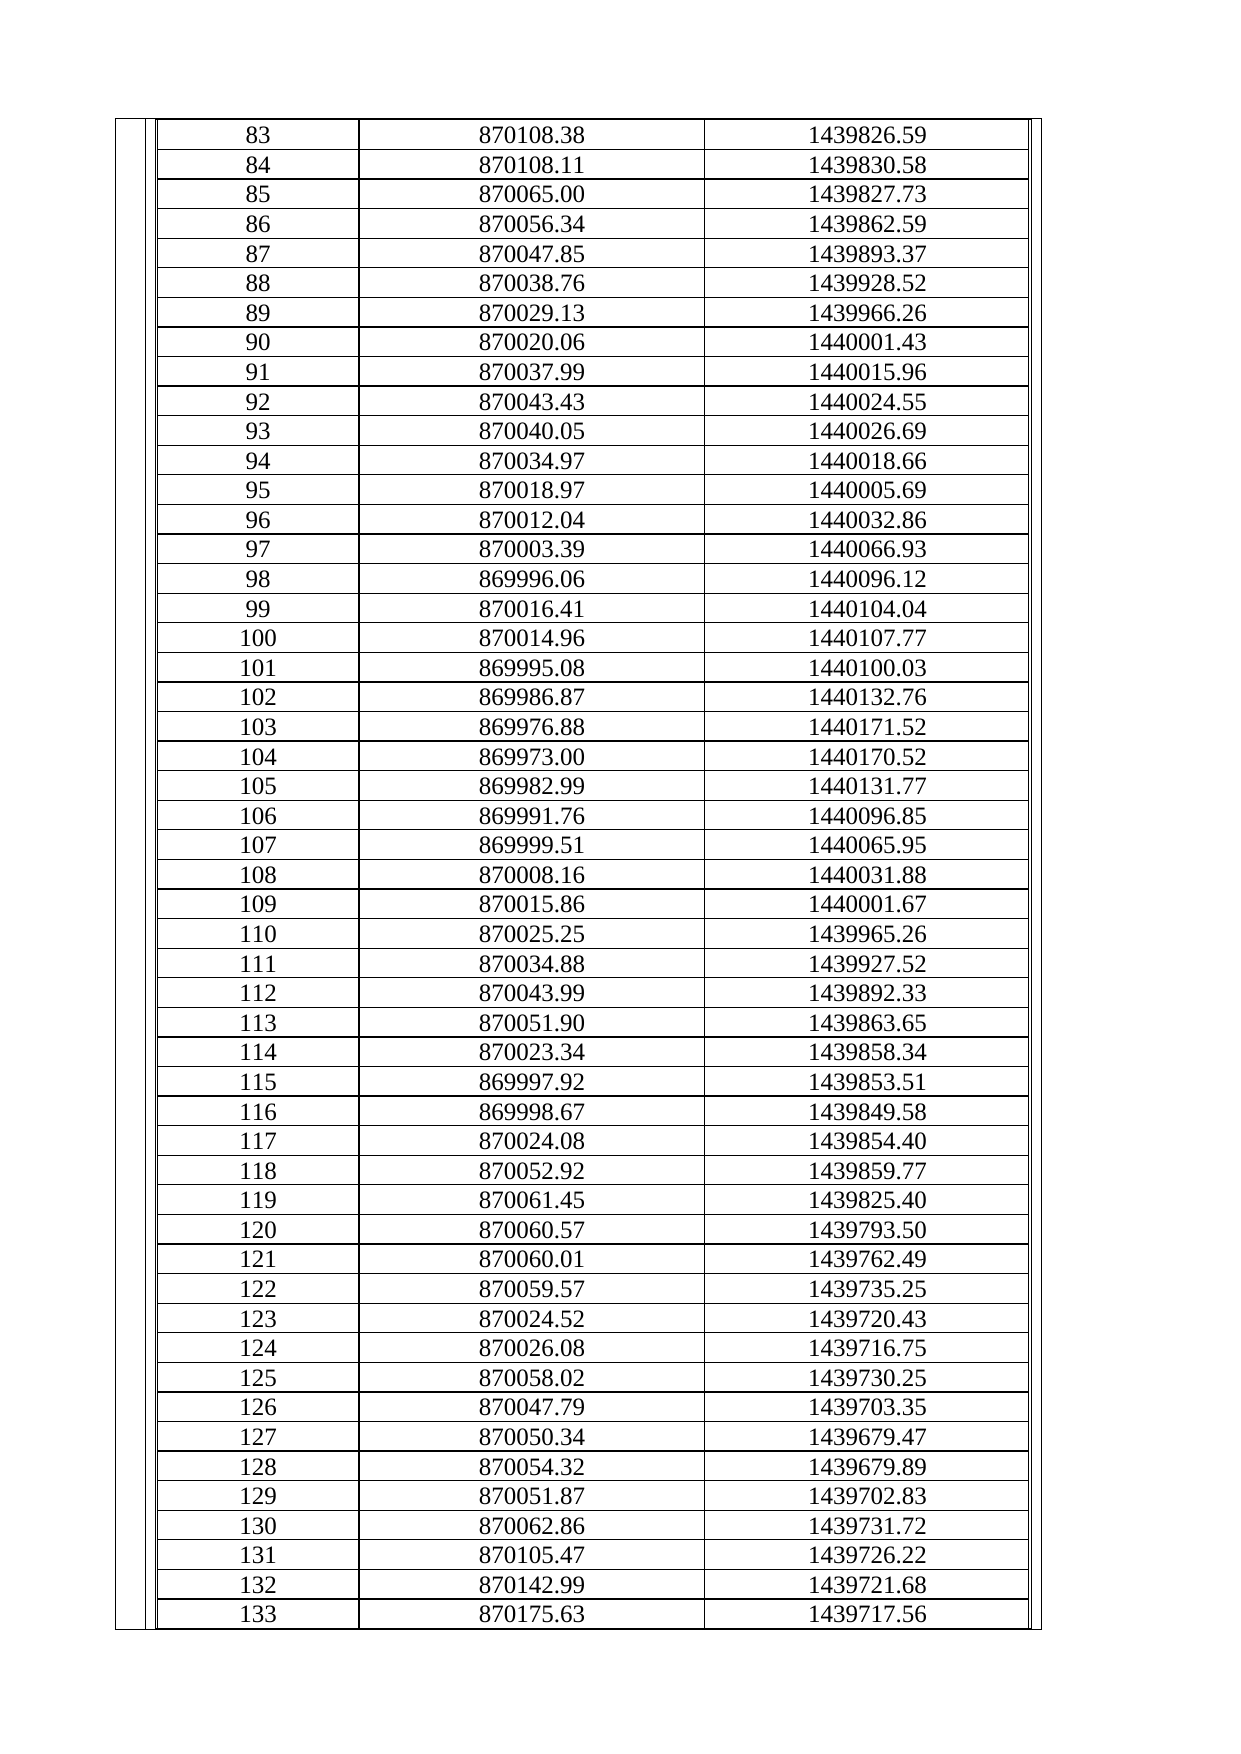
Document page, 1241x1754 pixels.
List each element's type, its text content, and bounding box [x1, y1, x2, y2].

table_cell (описание местоположения границ публичного сервитута) [158, 357, 358, 385]
table_cell (описание местоположения границ публичного сервитута) [705, 1156, 1028, 1184]
table_cell (описание местоположения границ публичного сервитута) [705, 1333, 1028, 1362]
table_cell (описание местоположения границ публичного сервитута) [360, 416, 704, 445]
table_cell (описание местоположения границ публичного сервитута) [158, 712, 358, 740]
table_cell (описание местоположения границ публичного сервитута) [705, 239, 1028, 267]
table_cell (описание местоположения границ публичного сервитута) [360, 1540, 704, 1569]
table_cell (описание местоположения границ публичного сервитута) [360, 683, 704, 711]
table_cell (описание местоположения границ публичного сервитута) [705, 1393, 1028, 1421]
table_cell (описание местоположения границ публичного сервитута) [158, 683, 358, 711]
table_cell (описание местоположения границ публичного сервитута) [705, 1245, 1028, 1273]
table_cell (описание местоположения границ публичного сервитута) [360, 1156, 704, 1184]
table_cell (описание местоположения границ публичного сервитута) [705, 1511, 1028, 1539]
table_cell (описание местоположения границ публичного сервитута) [158, 1008, 358, 1036]
table_cell 7 [116, 119, 145, 1629]
table_cell (описание местоположения границ публичного сервитута) [705, 653, 1028, 681]
table_cell (описание местоположения границ публичного сервитута) [705, 1481, 1028, 1510]
table_cell (описание местоположения границ публичного сервитута) [360, 475, 704, 504]
table_cell (описание местоположения границ публичного сервитута) [158, 1333, 358, 1362]
table_cell (описание местоположения границ публичного сервитута) [705, 683, 1028, 711]
table_cell (описание местоположения границ публичного сервитута) [158, 298, 358, 326]
table_cell (описание местоположения границ публичного сервитута) [705, 860, 1028, 888]
table_cell (описание местоположения границ публичного сервитута) [360, 978, 704, 1007]
table_cell (описание местоположения границ публичного сервитута) [360, 1215, 704, 1243]
table_cell (описание местоположения границ публичного сервитута) [705, 328, 1028, 356]
table_cell (описание местоположения границ публичного сервитута) [360, 1067, 704, 1095]
table_cell (описание местоположения границ публичного сервитута) [158, 1245, 358, 1273]
table_cell (описание местоположения границ публичного сервитута) [158, 1304, 358, 1332]
table_cell (описание местоположения границ публичного сервитута) [360, 919, 704, 948]
table_cell (описание местоположения границ публичного сервитута) [158, 446, 358, 474]
table_cell (описание местоположения границ публичного сервитута) [360, 860, 704, 888]
table_cell (описание местоположения границ публичного сервитута) [705, 830, 1028, 859]
table_cell (описание местоположения границ публичного сервитута) [158, 623, 358, 652]
table_cell (описание местоположения границ публичного сервитута) [360, 623, 704, 652]
table_cell (описание местоположения границ публичного сервитута) [158, 1600, 358, 1628]
table_cell (описание местоположения границ публичного сервитута) [360, 1511, 704, 1539]
table_cell (описание местоположения границ публичного сервитута) [705, 564, 1028, 593]
table_cell (описание местоположения границ публичного сервитута) [360, 801, 704, 829]
table_cell (описание местоположения границ публичного сервитута) [158, 919, 358, 948]
table_cell (описание местоположения границ публичного сервитута) [158, 1511, 358, 1539]
table_cell (описание местоположения границ публичного сервитута) [360, 180, 704, 208]
table_cell (описание местоположения границ публичного сервитута) [705, 594, 1028, 622]
table_cell (описание местоположения границ публичного сервитута) [705, 978, 1028, 1007]
table_cell (описание местоположения границ публичного сервитута) [360, 594, 704, 622]
table_cell (описание местоположения границ публичного сервитута) [158, 653, 358, 681]
table_cell (описание местоположения границ публичного сервитута) [705, 1126, 1028, 1155]
table_cell (описание местоположения границ публичного сервитута) [705, 416, 1028, 445]
table_cell (описание местоположения границ публичного сервитута) [158, 1126, 358, 1155]
table_cell (описание местоположения границ публичного сервитута) [705, 268, 1028, 297]
table_cell (описание местоположения границ публичного сервитута) [158, 1540, 358, 1569]
table_cell (описание местоположения границ публичного сервитута) [360, 1363, 704, 1391]
table_cell (описание местоположения границ публичного сервитута) [158, 416, 358, 445]
table_cell (описание местоположения границ публичного сервитута) [360, 1304, 704, 1332]
table_cell (описание местоположения границ публичного сервитута) [158, 594, 358, 622]
table_cell (описание местоположения границ публичного сервитута) [705, 919, 1028, 948]
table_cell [1032, 119, 1041, 1629]
table_cell (описание местоположения границ публичного сервитута) [705, 1452, 1028, 1480]
table_cell (описание местоположения границ публичного сервитута) [158, 1067, 358, 1095]
table_cell (описание местоположения границ публичного сервитута) [705, 1038, 1028, 1066]
table_cell (описание местоположения границ публичного сервитута) [158, 860, 358, 888]
table_cell (описание местоположения границ публичного сервитута) [158, 268, 358, 297]
table_cell (описание местоположения границ публичного сервитута) [360, 1570, 704, 1598]
table_cell (описание местоположения границ публичного сервитута) [360, 1038, 704, 1066]
table_cell (описание местоположения границ публичного сервитута) [360, 1097, 704, 1125]
table_cell (описание местоположения границ публичного сервитута) [158, 1393, 358, 1421]
table_cell (описание местоположения границ публичного сервитута) [158, 1185, 358, 1214]
table_cell (описание местоположения границ публичного сервитута) [158, 1038, 358, 1066]
table_cell (описание местоположения границ публичного сервитута) [360, 357, 704, 385]
table_cell (описание местоположения границ публичного сервитута) [705, 1185, 1028, 1214]
table_cell (описание местоположения границ публичного сервитута) [705, 150, 1028, 178]
table_cell (описание местоположения границ публичного сервитута) [158, 771, 358, 800]
table_cell (описание местоположения границ публичного сервитута) [705, 949, 1028, 977]
table_cell (описание местоположения границ публичного сервитута) [158, 180, 358, 208]
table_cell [146, 119, 155, 1629]
table_cell (описание местоположения границ публичного сервитута) [705, 298, 1028, 326]
table_cell (описание местоположения границ публичного сервитута) [158, 1215, 358, 1243]
table_cell (описание местоположения границ публичного сервитута) [705, 1363, 1028, 1391]
table_cell (описание местоположения границ публичного сервитута) [158, 1097, 358, 1125]
table_cell (описание местоположения границ публичного сервитута) [360, 209, 704, 238]
table_cell (описание местоположения границ публичного сервитута) [360, 1452, 704, 1480]
table_cell (описание местоположения границ публичного сервитута) [705, 712, 1028, 740]
table_cell (описание местоположения границ публичного сервитута) [705, 357, 1028, 385]
table_cell (описание местоположения границ публичного сервитута) [360, 535, 704, 563]
table_cell (описание местоположения границ публичного сервитута) [360, 268, 704, 297]
table_cell (описание местоположения границ публичного сервитута) [360, 239, 704, 267]
table_cell (описание местоположения границ публичного сервитута) [705, 1097, 1028, 1125]
table_cell (описание местоположения границ публичного сервитута) [705, 1422, 1028, 1450]
table_cell (описание местоположения границ публичного сервитута) [705, 1067, 1028, 1095]
table_cell (описание местоположения границ публичного сервитута) [158, 209, 358, 238]
table_cell (описание местоположения границ публичного сервитута) [705, 180, 1028, 208]
table_cell (описание местоположения границ публичного сервитута) [705, 890, 1028, 918]
table_cell (описание местоположения границ публичного сервитута) [705, 1215, 1028, 1243]
table_cell (описание местоположения границ публичного сервитута) [158, 1570, 358, 1598]
table_cell (описание местоположения границ публичного сервитута) [705, 1600, 1028, 1628]
table_cell (описание местоположения границ публичного сервитута) [158, 742, 358, 770]
table_cell (описание местоположения границ публичного сервитута) [158, 1274, 358, 1303]
table_cell (описание местоположения границ публичного сервитута) [360, 1274, 704, 1303]
table_cell (описание местоположения границ публичного сервитута) [360, 1422, 704, 1450]
table_cell (описание местоположения границ публичного сервитута) [705, 623, 1028, 652]
table_cell (описание местоположения границ публичного сервитута) [705, 535, 1028, 563]
table_cell (описание местоположения границ публичного сервитута) [158, 475, 358, 504]
table_cell (описание местоположения границ публичного сервитута) [705, 475, 1028, 504]
table_cell (описание местоположения границ публичного сервитута) [705, 742, 1028, 770]
table_cell (описание местоположения границ публичного сервитута) [360, 298, 704, 326]
table_cell (описание местоположения границ публичного сервитута) [158, 890, 358, 918]
table_cell (описание местоположения границ публичного сервитута) [360, 1600, 704, 1628]
table_cell (описание местоположения границ публичного сервитута) [360, 1393, 704, 1421]
table_cell (описание местоположения границ публичного сервитута) [360, 505, 704, 533]
table_cell (описание местоположения границ публичного сервитута) [705, 209, 1028, 238]
table_cell (описание местоположения границ публичного сервитута) [158, 1156, 358, 1184]
table_cell (описание местоположения границ публичного сервитута) [158, 1452, 358, 1480]
table_cell (описание местоположения границ публичного сервитута) [360, 712, 704, 740]
table_cell (описание местоположения границ публичного сервитута) [705, 505, 1028, 533]
table_cell (описание местоположения границ публичного сервитута) [360, 328, 704, 356]
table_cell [705, 120, 1028, 149]
table_cell (описание местоположения границ публичного сервитута) [360, 387, 704, 415]
table_cell (описание местоположения границ публичного сервитута) [705, 446, 1028, 474]
table_cell (описание местоположения границ публичного сервитута) [705, 1304, 1028, 1332]
table_cell (описание местоположения границ публичного сервитута) [158, 830, 358, 859]
table_cell (описание местоположения границ публичного сервитута) [158, 1422, 358, 1450]
table_cell (описание местоположения границ публичного сервитута) [705, 1274, 1028, 1303]
table_cell (описание местоположения границ публичного сервитута) [360, 1008, 704, 1036]
table_cell (описание местоположения границ публичного сервитута) [158, 564, 358, 593]
table_cell (описание местоположения границ публичного сервитута) [158, 535, 358, 563]
table_cell (описание местоположения границ публичного сервитута) [360, 1333, 704, 1362]
table_cell (описание местоположения границ публичного сервитута) [158, 978, 358, 1007]
table_cell (описание местоположения границ публичного сервитута) [705, 1008, 1028, 1036]
table_cell (описание местоположения границ публичного сервитута) [360, 653, 704, 681]
table_cell (описание местоположения границ публичного сервитута) [158, 801, 358, 829]
table_cell (описание местоположения границ публичного сервитута) [158, 505, 358, 533]
table_cell (описание местоположения границ публичного сервитута) [705, 1540, 1028, 1569]
table_cell (описание местоположения границ публичного сервитута) [705, 387, 1028, 415]
table_cell (описание местоположения границ публичного сервитута) [158, 949, 358, 977]
table_cell (описание местоположения границ публичного сервитута) [158, 1481, 358, 1510]
table_cell (описание местоположения границ публичного сервитута) [158, 150, 358, 178]
table_cell (описание местоположения границ публичного сервитута) [705, 801, 1028, 829]
table_cell (описание местоположения границ публичного сервитута) [360, 742, 704, 770]
table_cell (описание местоположения границ публичного сервитута) [360, 1245, 704, 1273]
table_cell (описание местоположения границ публичного сервитута) [360, 890, 704, 918]
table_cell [158, 120, 358, 149]
table_cell (описание местоположения границ публичного сервитута) [360, 446, 704, 474]
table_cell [360, 120, 704, 149]
table_cell (описание местоположения границ публичного сервитута) [158, 387, 358, 415]
table_cell (описание местоположения границ публичного сервитута) [705, 771, 1028, 800]
table_cell (описание местоположения границ публичного сервитута) [158, 328, 358, 356]
table_cell (описание местоположения границ публичного сервитута) [360, 771, 704, 800]
table_cell (описание местоположения границ публичного сервитута) [360, 1126, 704, 1155]
table_cell (описание местоположения границ публичного сервитута) [360, 949, 704, 977]
table_cell (описание местоположения границ публичного сервитута) [158, 1363, 358, 1391]
table_cell (описание местоположения границ публичного сервитута) [360, 1481, 704, 1510]
table_cell (описание местоположения границ публичного сервитута) [360, 564, 704, 593]
table_cell (описание местоположения границ публичного сервитута) [360, 830, 704, 859]
table_cell (описание местоположения границ публичного сервитута) [360, 150, 704, 178]
table_cell (описание местоположения границ публичного сервитута) [158, 239, 358, 267]
table_cell (описание местоположения границ публичного сервитута) [360, 1185, 704, 1214]
table_cell (описание местоположения границ публичного сервитута) [705, 1570, 1028, 1598]
